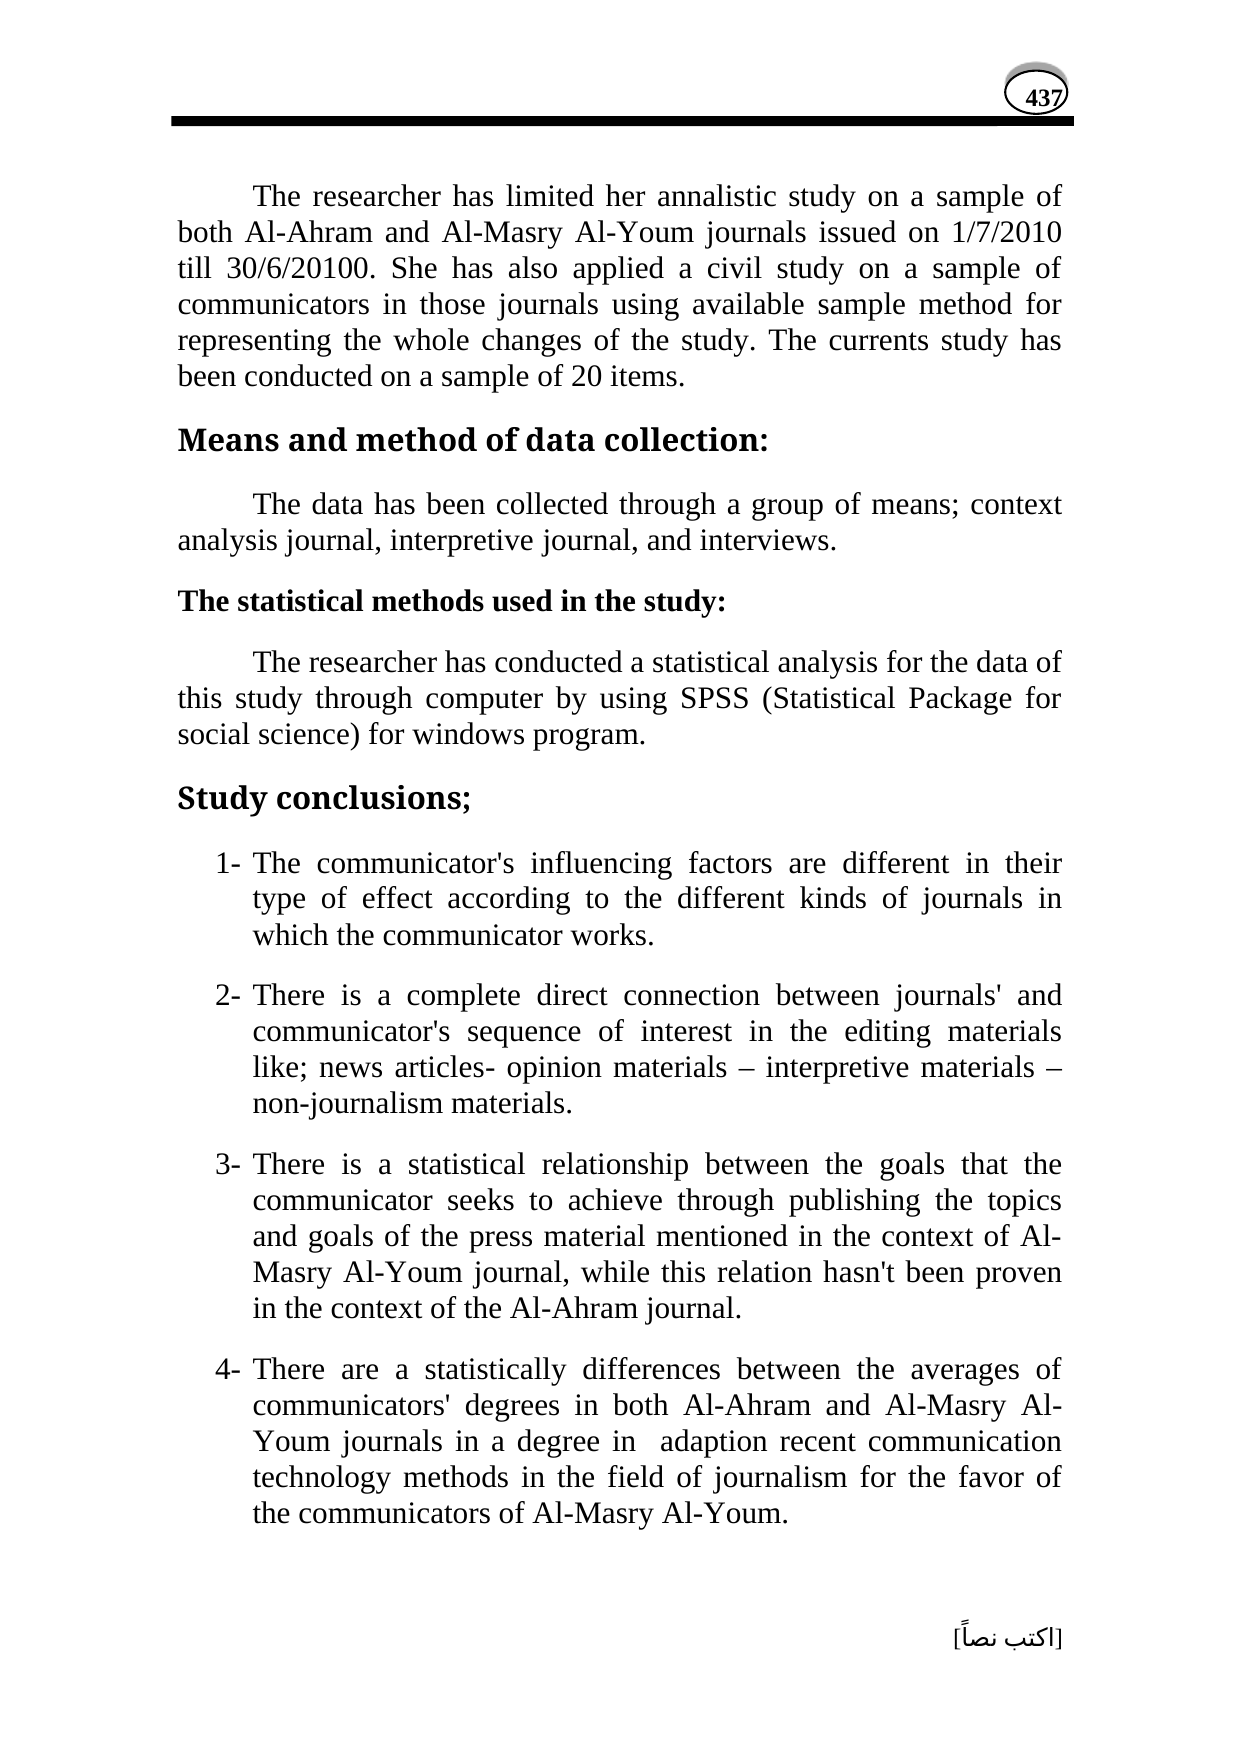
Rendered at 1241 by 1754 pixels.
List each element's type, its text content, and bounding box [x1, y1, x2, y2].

text Means and method of data collection: [177, 418, 1063, 460]
list There is a complete direct connection between journals' and communicator's sequence of interest in the editing materials like; news articles- opinion materials – interpretive materials – non-journalism materials. [215, 977, 1063, 1120]
list There is a statistical relationship between the goals that the communicator seeks to achieve through publishing the topics and goals of the press material mentioned in the context of Al-Masry Al-Youm journal, while this relation hasn't been proven in the context of the Al-Ahram journal. [215, 1145, 1063, 1325]
list There are a statistically differences between the averages of communicators' degrees in both Al-Ahram and Al-Masry Al-Youm journals in a degree in adaption recent communication technology methods in the field of journalism for the favor of the communicators of Al-Masry Al-Youm. [215, 1350, 1063, 1530]
text Study conclusions; [177, 776, 1063, 819]
text The statistical methods used in the study: [177, 582, 1063, 618]
text The researcher has limited her annalistic study on a sample of both Al-Ahram and Al-Masry Al-Youm journals issued on 1/7/2010 till 30/6/20100. She has also applied a civil study on a sample of communicators in those journals using available sample method for representing the whole changes of the study. The currents study has been conducted on a sample of 20 items. [177, 177, 1063, 393]
text The researcher has conducted a statistical analysis for the data of this study through computer by using SPSS (Statistical Package for social science) for windows program. [177, 643, 1063, 751]
text The data has been collected through a group of means; context analysis journal, interpretive journal, and interviews. [177, 485, 1063, 557]
list The communicator's influencing factors are different in their type of effect according to the different kinds of journals in which the communicator works. [215, 844, 1063, 952]
